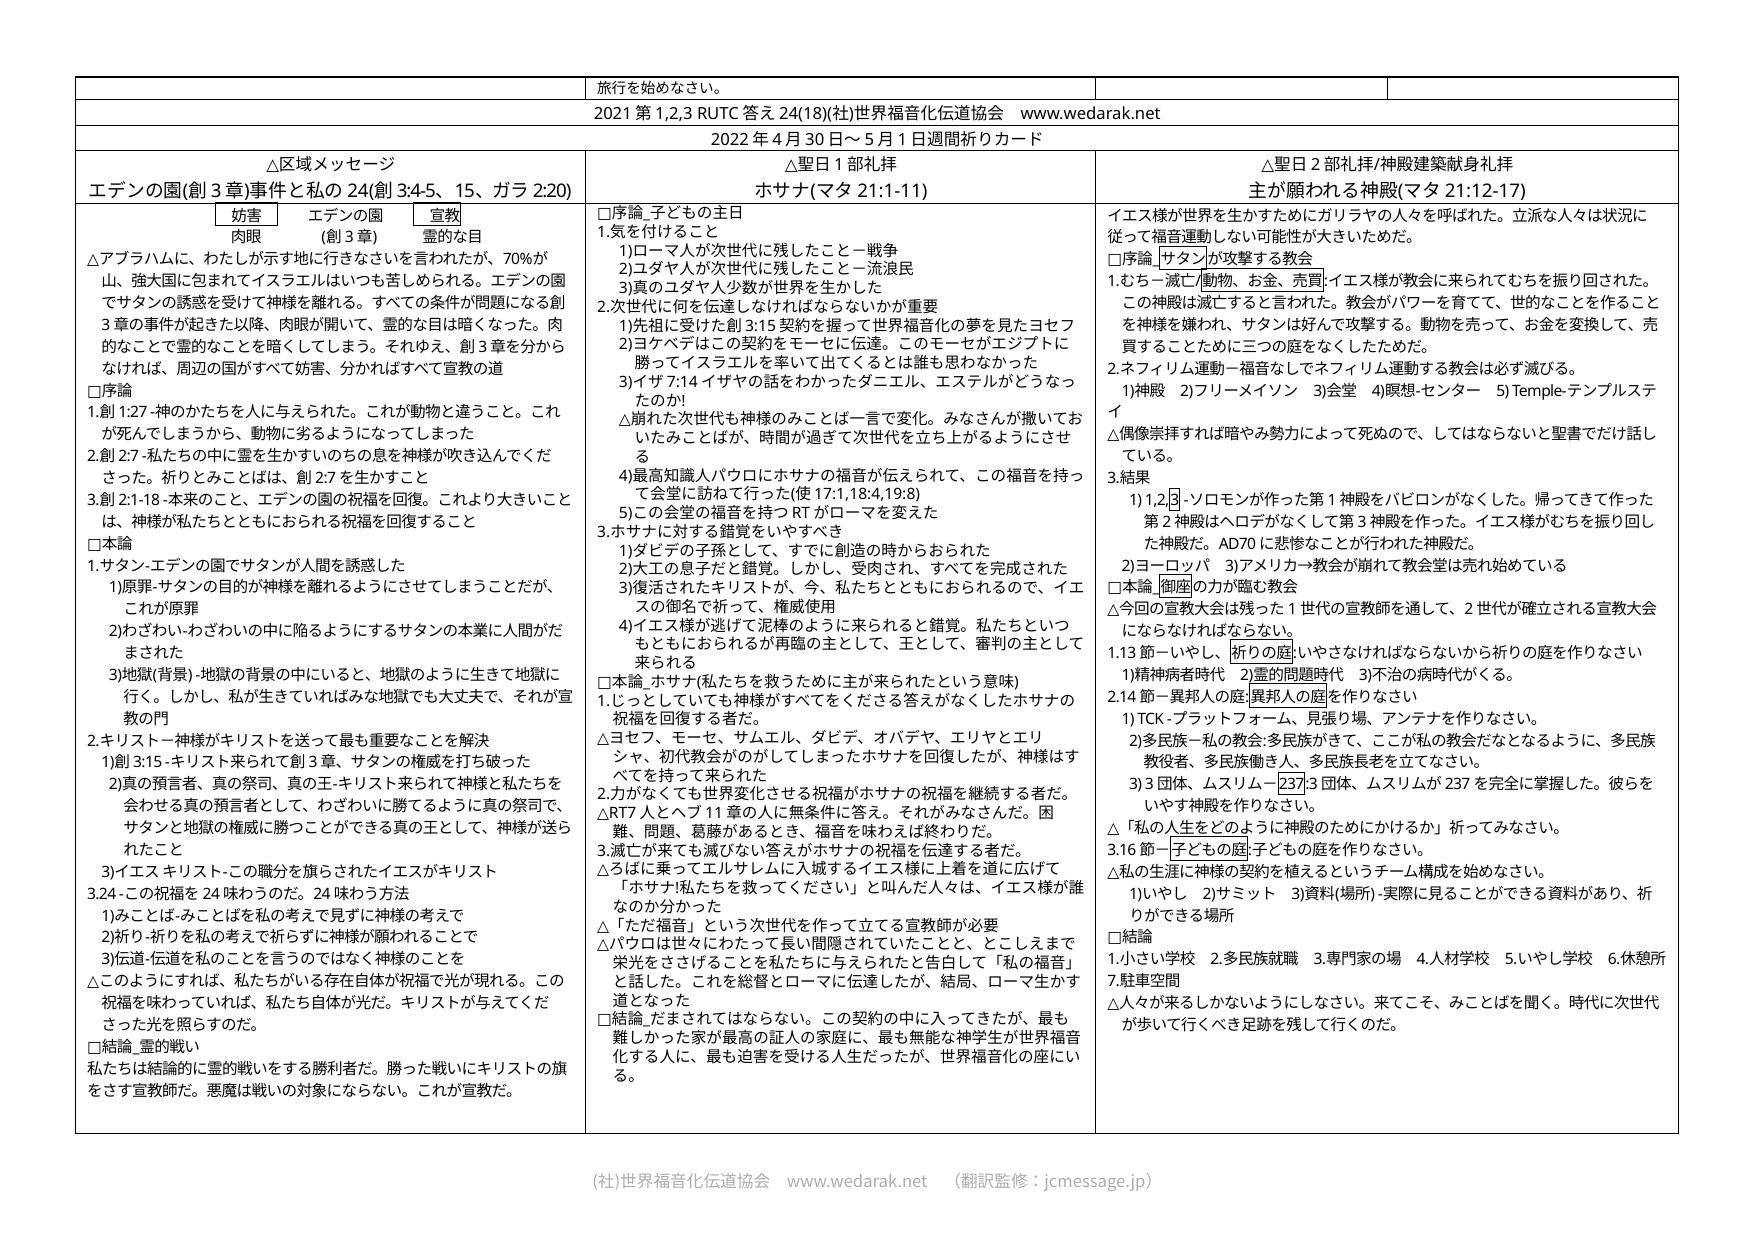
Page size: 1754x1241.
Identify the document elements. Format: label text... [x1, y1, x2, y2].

table_cell △聖日1部礼拝 ホサナ(マタ21:1-11) [586, 151, 1095, 202]
table_cell 妨害 エデンの園 宣教 肉眼 (創3章) 霊的な目 △アブラハムに、わたしが示す地に行きなさいを言われたが、70%が山、強大国に包まれてイスラエルはいつも苦しめられる。エデンの園でサタンの誘惑を受けて神様を離れる。すべての条件が問題になる創3章の事件が起きた以降、肉眼が開いて、霊的な目は暗くなった。肉的なことで霊的なことを暗くしてしまう。それゆえ、創3章を分からなければ、周辺の国がすべて妨害、分かればすべて宣教の道 □序論 1.創1:27 -神のかたちを人に与えられた。これが動物と違うこと。これが死んでしまうから、動物に劣るようになってしまった 2.創2:7 -私たちの中に霊を生かすいのちの息を神様が吹き込んでくださった。祈りとみことばは、創2:7を生かすこと 3.創2:1-18 -本来のこと、エデンの園の祝福を回復。これより大きいことは、神様が私たちとともにおられる祝福を回復すること □本論 1.サタン-エデンの園でサタンが人間を誘惑した 1)原罪-サタンの目的が神様を離れるようにさせてしまうことだが、これが原罪 2)わざわい-わざわいの中に陥るようにするサタンの本業に人間がだまされた 3)地獄(背景) -地獄の背景の中にいると、地獄のように生きて地獄に行く。しかし、私が生きていればみな地獄でも大丈夫で、それが宣教の門 2.キリスト－神様がキリストを送って最も重要なことを解決 1)創3:15 -キリスト来られて創3章、サタンの権威を打ち破った 2)真の預言者、真の祭司、真の王-キリスト来られて神様と私たちを会わせる真の預言者として、わざわいに勝てるように真の祭司で、サタンと地獄の権威に勝つことができる真の王として、神様が送られたこと 3)イエス キリスト-この職分を旗らされたイエスがキリスト 3.24 -この祝福を24味わうのだ。24味わう方法 1)みことば-みことばを私の考えで見ずに神様の考えで 2)祈り-祈りを私の考えで祈らずに神様が願われることで 3)伝道-伝道を私のことを言うのではなく神様のことを △このようにすれば、私たちがいる存在自体が祝福で光が現れる。この祝福を味わっていれば、私たち自体が光だ。キリストが与えてくださった光を照らすのだ。 □結論_霊的戦い 私たちは結論的に霊的戦いをする勝利者だ。勝った戦いにキリストの旗をさす宣教師だ。悪魔は戦いの対象にならない。これが宣教だ。 [76, 204, 585, 1132]
table_cell □序論_子どもの主日 1.気を付けること 1)ローマ人が次世代に残したこと－戦争 2)ユダヤ人が次世代に残したこと－流浪民 3)真のユダヤ人少数が世界を生かした 2.次世代に何を伝達しなければならないかが重要 1)先祖に受けた創3:15契約を握って世界福音化の夢を見たヨセフ 2)ヨケベデはこの契約をモーセに伝達。このモーセがエジプトに勝ってイスラエルを率いて出てくるとは誰も思わなかった 3)イザ7:14イザヤの話をわかったダニエル、エステルがどうなったのか! △崩れた次世代も神様のみことば一言で変化。みなさんが撒いておいたみことばが、時間が過ぎて次世代を立ち上がるようにさせる 4)最高知識人パウロにホサナの福音が伝えられて、この福音を持って会堂に訪ねて行った(使17:1,18:4,19:8) 5)この会堂の福音を持つRTがローマを変えた 3.ホサナに対する錯覚をいやすべき 1)ダビデの子孫として、すでに創造の時からおられた 2)大工の息子だと錯覚。しかし、受肉され、すべてを完成された 3)復活されたキリストが、今、私たちとともにおられるので、イエスの御名で祈って、権威使用 4)イエス様が逃げて泥棒のように来られると錯覚。私たちといつもともにおられるが再臨の主として、王として、審判の主として来られる □本論_ホサナ(私たちを救うために主が来られたという意味) 1.じっとしていても神様がすべてをくださる答えがなくしたホサナの祝福を回復する者だ。 △ヨセフ、モーセ、サムエル、ダビデ、オバデヤ、エリヤとエリシャ、初代教会がのがしてしまったホサナを回復したが、神様はすべてを持って来られた 2.力がなくても世界変化させる祝福がホサナの祝福を継続する者だ。 △RT7人とヘブ11章の人に無条件に答え。それがみなさんだ。困難、問題、葛藤があるとき、福音を味わえば終わりだ。 3.滅亡が来ても滅びない答えがホサナの祝福を伝達する者だ。 △ろばに乗ってエルサレムに入城するイエス様に上着を道に広げて「ホサナ!私たちを救ってください」と叫んだ人々は、イエス様が誰なのか分かった △「ただ福音」という次世代を作って立てる宣教師が必要 △パウロは世々にわたって長い間隠されていたことと、とこしえまで栄光をささげることを私たちに与えられたと告白して「私の福音」と話した。これを総督とローマに伝達したが、結局、ローマ生かす道となった □結論_だまされてはならない。この契約の中に入ってきたが、最も難しかった家が最高の証人の家庭に、最も無能な神学生が世界福音化する人に、最も迫害を受ける人生だったが、世界福音化の座にいる。 [586, 204, 1095, 1132]
table_cell △聖日2部礼拝/神殿建築献身礼拝 主が願われる神殿(マタ21:12-17) [1096, 151, 1678, 202]
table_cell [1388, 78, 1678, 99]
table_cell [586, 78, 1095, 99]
table_cell イエス様が世界を生かすためにガリラヤの人々を呼ばれた。立派な人々は状況に従って福音運動しない可能性が大きいためだ。 □序論_サタンが攻撃する教会 1.むち－滅亡/動物、お金、売買:イエス様が教会に来られてむちを振り回された。この神殿は滅亡すると言われた。教会がパワーを育てて、世的なことを作ることを神様を嫌われ、サタンは好んで攻撃する。動物を売って、お金を変換して、売買することために三つの庭をなくしたためだ。 2.ネフィリム運動－福音なしでネフィリム運動する教会は必ず滅びる。 1)神殿 2)フリーメイソン 3)会堂 4)瞑想-センター 5) Temple-テンプルステイ △偶像崇拝すれば暗やみ勢力によって死ぬので、してはならないと聖書でだけ話している。 3.結果 1) 1,2,3 -ソロモンが作った第1神殿をバビロンがなくした。帰ってきて作った第2神殿はヘロデがなくして第3神殿を作った。イエス様がむちを振り回した神殿だ。AD70に悲惨なことが行われた神殿だ。 2)ヨーロッパ 3)アメリカ→教会が崩れて教会堂は売れ始めている □本論_御座の力が臨む教会 △今回の宣教大会は残った1世代の宣教師を通して、2世代が確立される宣教大会にならなければならない。 1.13節－いやし、祈りの庭:いやさなければならないから祈りの庭を作りなさい 1)精神病者時代 2)霊的問題時代 3)不治の病時代がくる。 2.14節－異邦人の庭:異邦人の庭を作りなさい 1) TCK -プラットフォーム、見張り場、アンテナを作りなさい。 2)多民族－私の教会:多民族がきて、ここが私の教会だなとなるように、多民族教役者、多民族働き人、多民族長老を立てなさい。 3) 3団体、ムスリム－237:3団体、ムスリムが237を完全に掌握した。彼らをいやす神殿を作りなさい。 △「私の人生をどのように神殿のためにかけるか」祈ってみなさい。 3.16節－子どもの庭:子どもの庭を作りなさい。 △私の生涯に神様の契約を植えるというチーム構成を始めなさい。 1)いやし 2)サミット 3)資料(場所) -実際に見ることができる資料があり、祈りができる場所 □結論 1.小さい学校 2.多民族就職 3.専門家の場 4.人材学校 5.いやし学校 6.休憩所7.駐車空間 △人々が来るしかないようにしなさい。来てこそ、みことばを聞く。時代に次世代が歩いて行くべき足跡を残して行くのだ。 [1096, 204, 1678, 1132]
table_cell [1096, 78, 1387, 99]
table_cell 2021第1,2,3 RUTC答え24(18)(社)世界福音化伝道協会 www.wedarak.net [76, 100, 1678, 124]
table_cell 2022年4月30日～ 5月1日週間祈りカード [76, 126, 1678, 150]
table_cell △区域メッセージ エデンの園(創3章)事件と私の24(創3:4-5、15、ガラ2:20) [76, 151, 585, 202]
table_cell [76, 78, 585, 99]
